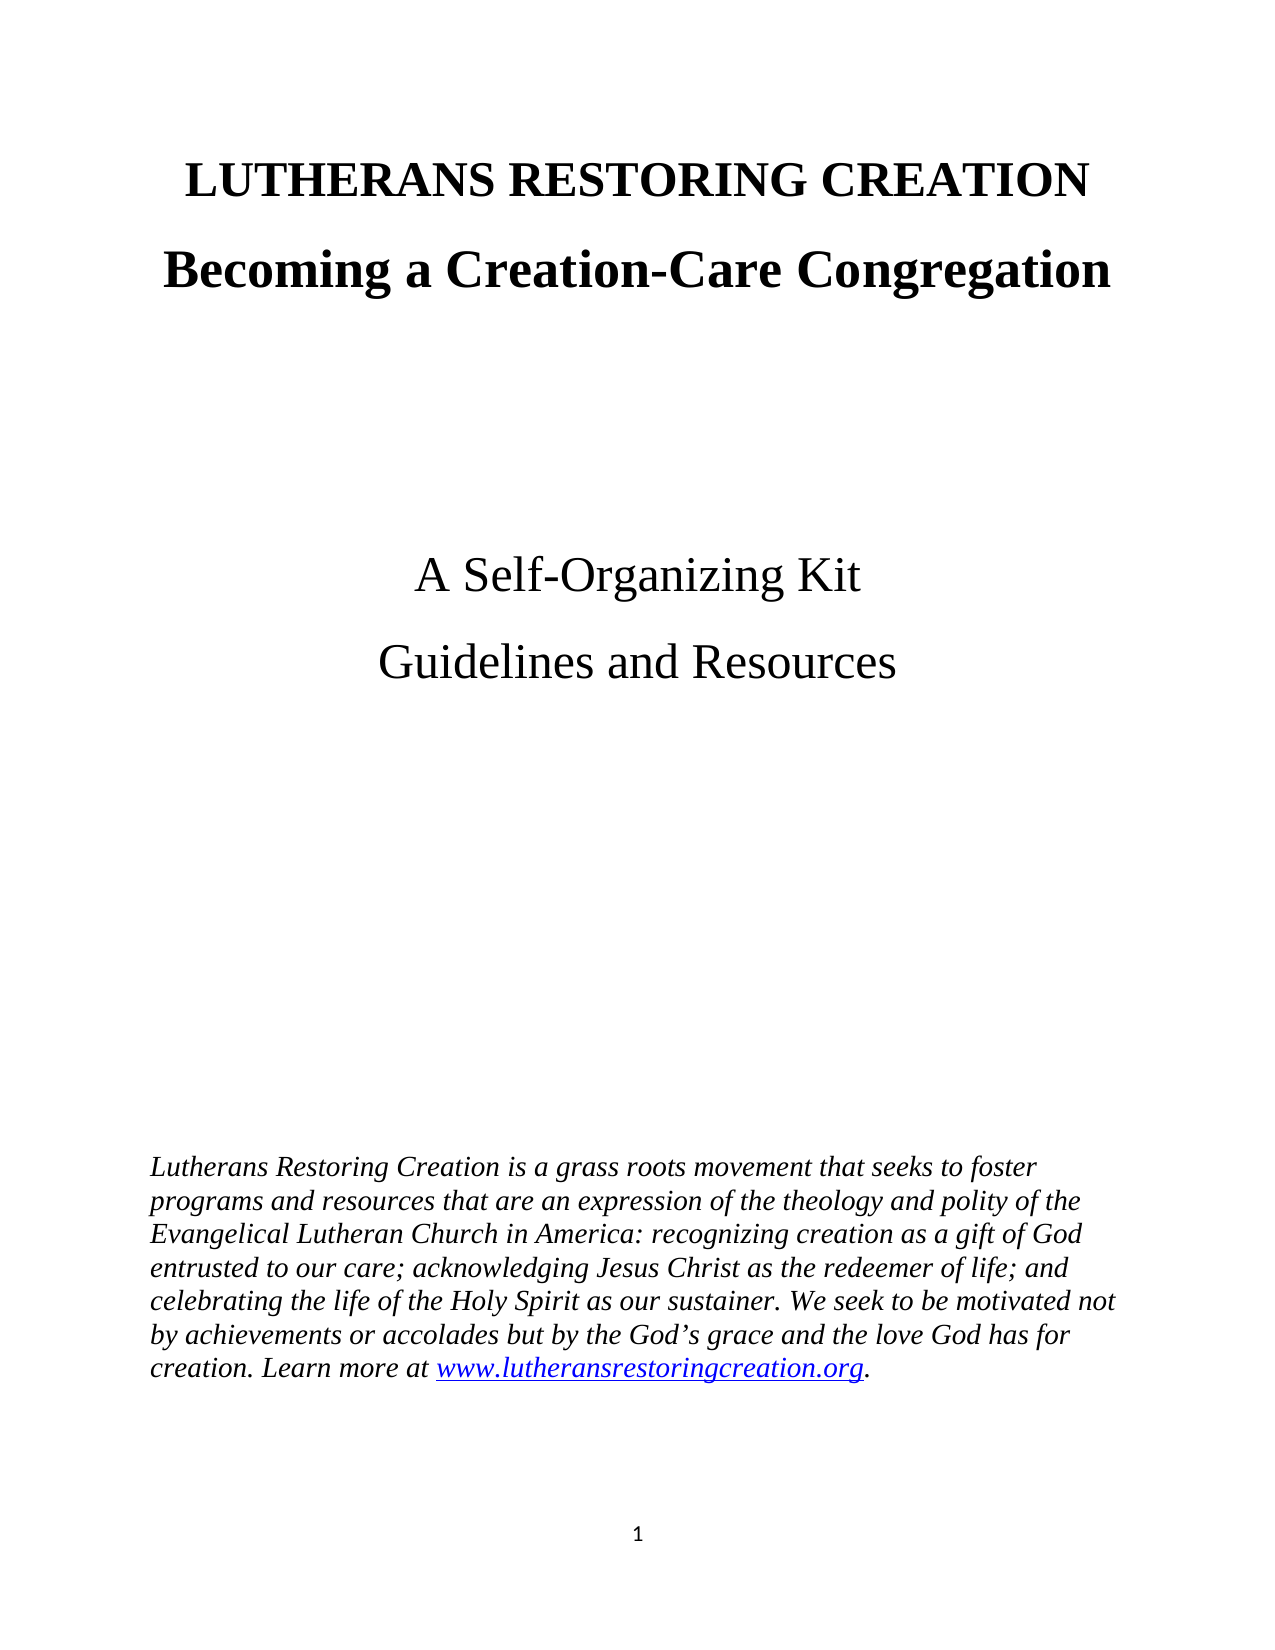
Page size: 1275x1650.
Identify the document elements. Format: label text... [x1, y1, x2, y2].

text Lutherans Restoring Creation is a grass roots movement that seeks to foster programs and resources that are an expression of the theology and polity of the Evangelical Lutheran Church in America: recognizing creation as a gift of God entrusted to our care; acknowledging Jesus Christ as the redeemer of life; and celebrating the life of the Holy Spirit as our sustainer. We seek to be motivated not by achievements or accolades but by the God’s grace and the love God has for creation. Learn more at www.lutheransrestoringcreation.org. [150, 1149, 1125, 1384]
text LUTHERANS RESTORING CREATION [150, 150, 1125, 207]
text A Self-Organizing Kit [150, 545, 1125, 602]
text Becoming a Creation-Care Congregation [150, 237, 1125, 299]
text Guidelines and Resources [150, 632, 1125, 689]
